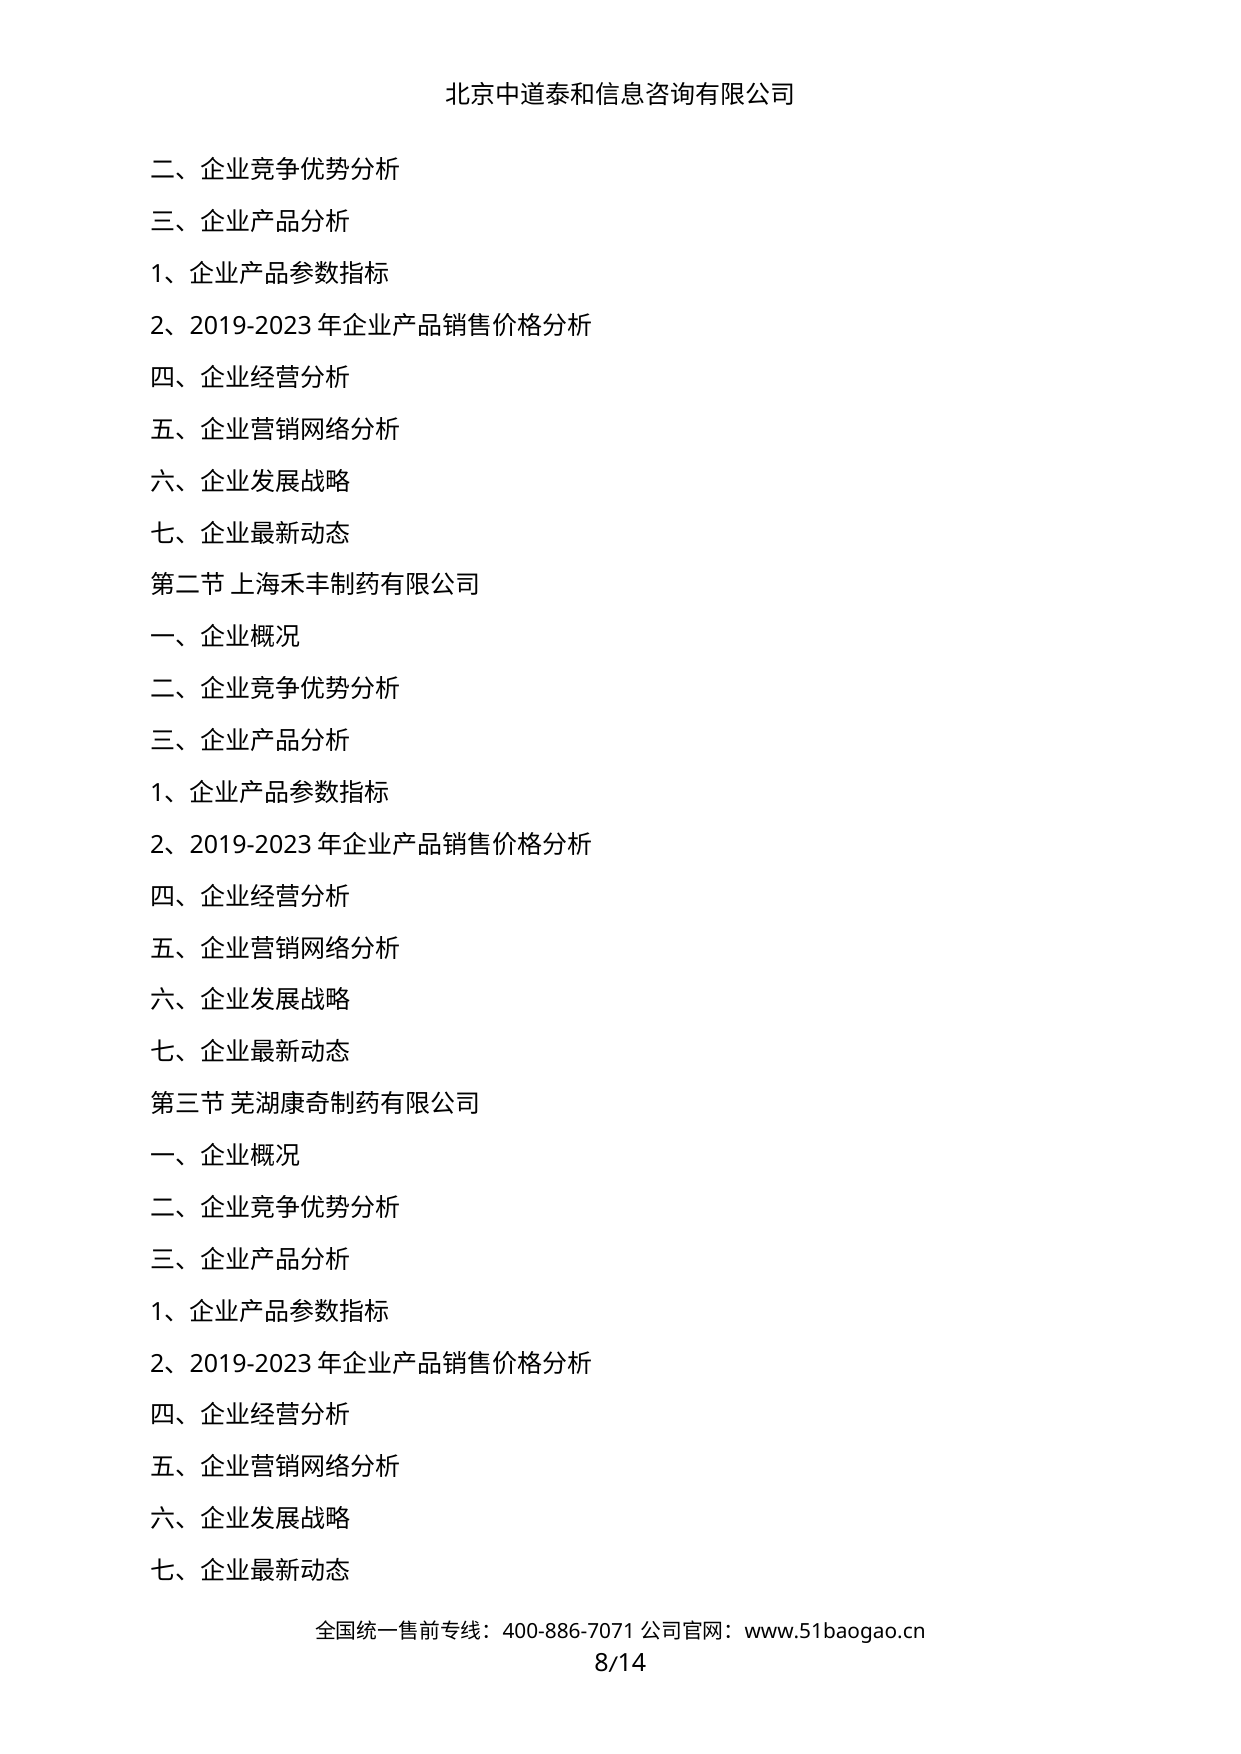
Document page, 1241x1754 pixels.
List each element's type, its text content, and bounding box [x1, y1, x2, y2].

text 五、企业营销网络分析 [150, 1447, 1090, 1483]
text 七、企业最新动态 [150, 1551, 1090, 1587]
text 1、企业产品参数指标 [150, 254, 1090, 290]
text 第二节 上海禾丰制药有限公司 [150, 565, 1090, 601]
text 一、企业概况 [150, 1136, 1090, 1172]
text 五、企业营销网络分析 [150, 409, 1090, 446]
text 三、企业产品分析 [150, 202, 1090, 238]
text 五、企业营销网络分析 [150, 928, 1090, 964]
text 六、企业发展战略 [150, 1499, 1090, 1535]
text 第三节 芜湖康奇制药有限公司 [150, 1084, 1090, 1120]
text 2、2019-2023年企业产品销售价格分析 [150, 1343, 1090, 1379]
text 二、企业竞争优势分析 [150, 669, 1090, 705]
text 二、企业竞争优势分析 [150, 150, 1090, 186]
text 2、2019-2023年企业产品销售价格分析 [150, 824, 1090, 861]
text 四、企业经营分析 [150, 1395, 1090, 1431]
text 1、企业产品参数指标 [150, 772, 1090, 809]
text 六、企业发展战略 [150, 461, 1090, 497]
text 四、企业经营分析 [150, 357, 1090, 394]
text 三、企业产品分析 [150, 721, 1090, 757]
text 六、企业发展战略 [150, 980, 1090, 1016]
text 七、企业最新动态 [150, 513, 1090, 549]
text 1、企业产品参数指标 [150, 1291, 1090, 1327]
text 二、企业竞争优势分析 [150, 1187, 1090, 1224]
text 一、企业概况 [150, 617, 1090, 653]
text 四、企业经营分析 [150, 876, 1090, 912]
text 三、企业产品分析 [150, 1239, 1090, 1276]
text 七、企业最新动态 [150, 1032, 1090, 1068]
text 2、2019-2023年企业产品销售价格分析 [150, 306, 1090, 342]
